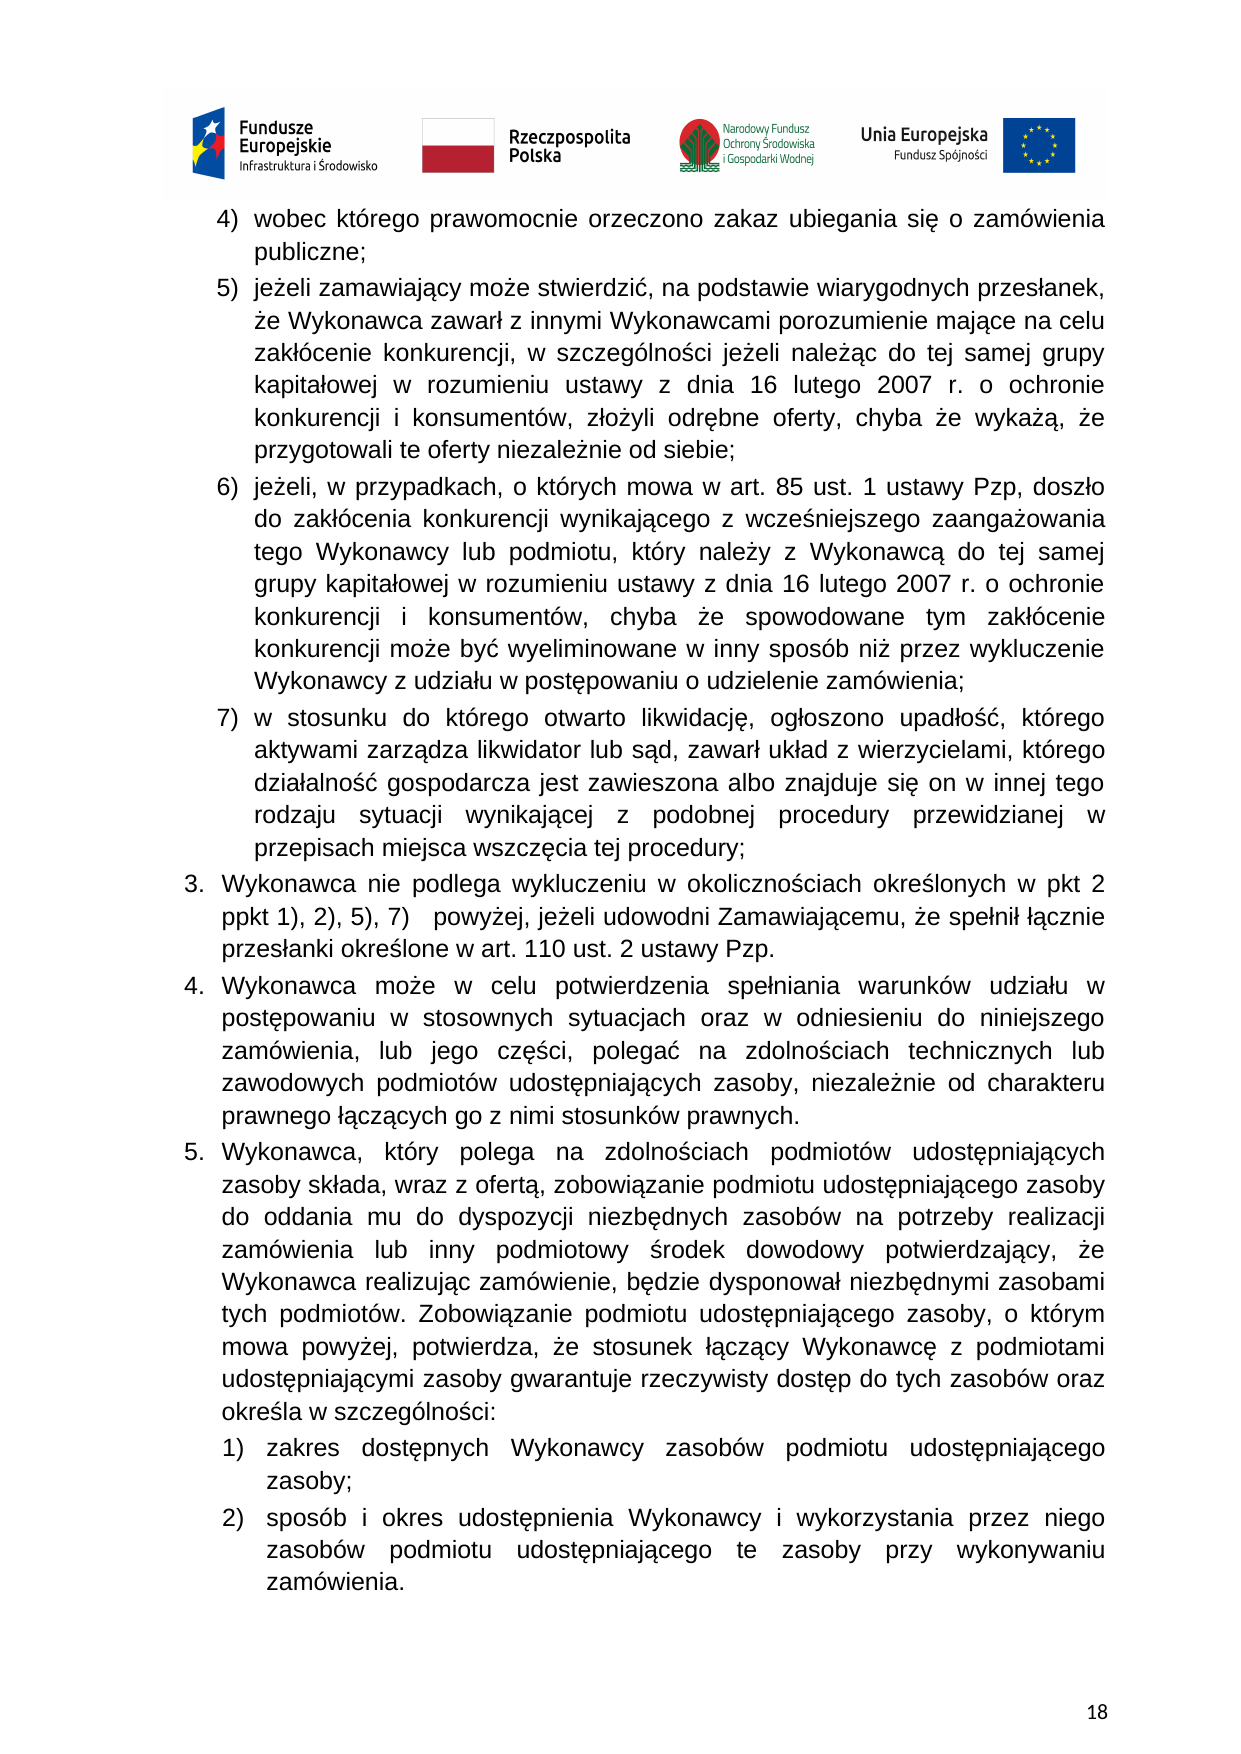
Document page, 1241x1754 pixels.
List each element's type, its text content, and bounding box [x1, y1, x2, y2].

picture [162, 86, 1107, 202]
list Wykonawca, który polega na zdolnościach podmiotów udostępniających zasoby składa, wraz z ofertą, zobowiązanie podmiotu udostępniającego zasoby do oddania mu do dyspozycji niezbędnych zasobów na potrzeby realizacji zamówienia lub inny podmiotowy środek dowodowy potwierdzający, że Wykonawca realizując zamówienie, będzie dysponował niezbędnymi zasobami tych podmiotów. Zobowiązanie podmiotu udostępniającego zasoby, o którym mowa powyżej, potwierdza, że stosunek łączący Wykonawcę z podmiotami udostępniającymi zasoby gwarantuje rzeczywisty dostęp do tych zasobów oraz określa w szczególności: [184, 1137, 1106, 1425]
list sposób i okres udostępnienia Wykonawcy i wykorzystania przez niego zasobów podmiotu udostępniającego te zasoby przy wykonywaniu zamówienia. [222, 1502, 1106, 1596]
list w stosunku do którego otwarto likwidację, ogłoszono upadłość, którego aktywami zarządza likwidator lub sąd, zawarł układ z wierzycielami, którego działalność gospodarcza jest zawieszona albo znajduje się on w innej tego rodzaju sytuacji wynikającej z podobnej procedury przewidzianej w przepisach miejsca wszczęcia tej procedury; [216, 703, 1106, 861]
list jeżeli, w przypadkach, o których mowa w art. 85 ust. 1 ustawy Pzp, doszło do zakłócenia konkurencji wynikającego z wcześniejszego zaangażowania tego Wykonawcy lub podmiotu, który należy z Wykonawcą do tej samej grupy kapitałowej w rozumieniu ustawy z dnia 16 lutego 2007 r. o ochronie konkurencji i konsumentów, chyba że spowodowane tym zakłócenie konkurencji może być wyeliminowane w inny sposób niż przez wykluczenie Wykonawcy z udziału w postępowaniu o udzielenie zamówienia; [216, 472, 1106, 695]
list Wykonawca może w celu potwierdzenia spełniania warunków udziału w postępowaniu w stosownych sytuacjach oraz w odniesieniu do niniejszego zamówienia, lub jego części, polegać na zdolnościach technicznych lub zawodowych podmiotów udostępniających zasoby, niezależnie od charakteru prawnego łączących go z nimi stosunków prawnych. [184, 971, 1106, 1129]
list jeżeli zamawiający może stwierdzić, na podstawie wiarygodnych przesłanek, że Wykonawca zawarł z innymi Wykonawcami porozumienie mające na celu zakłócenie konkurencji, w szczególności jeżeli należąc do tej samej grupy kapitałowej w rozumieniu ustawy z dnia 16 lutego 2007 r. o ochronie konkurencji i konsumentów, złożyli odrębne oferty, chyba że wykażą, że przygotowali te oferty niezależnie od siebie; [216, 273, 1106, 464]
list Wykonawca nie podlega wykluczeniu w okolicznościach określonych w pkt 2 ppkt 1), 2), 5), 7) powyżej, jeżeli udowodni Zamawiającemu, że spełnił łącznie przesłanki określone w art. 110 ust. 2 ustawy Pzp. [184, 869, 1106, 963]
list wobec którego prawomocnie orzeczono zakaz ubiegania się o zamówienia publiczne; [216, 204, 1106, 265]
list zakres dostępnych Wykonawcy zasobów podmiotu udostępniającego zasoby; [222, 1433, 1106, 1494]
